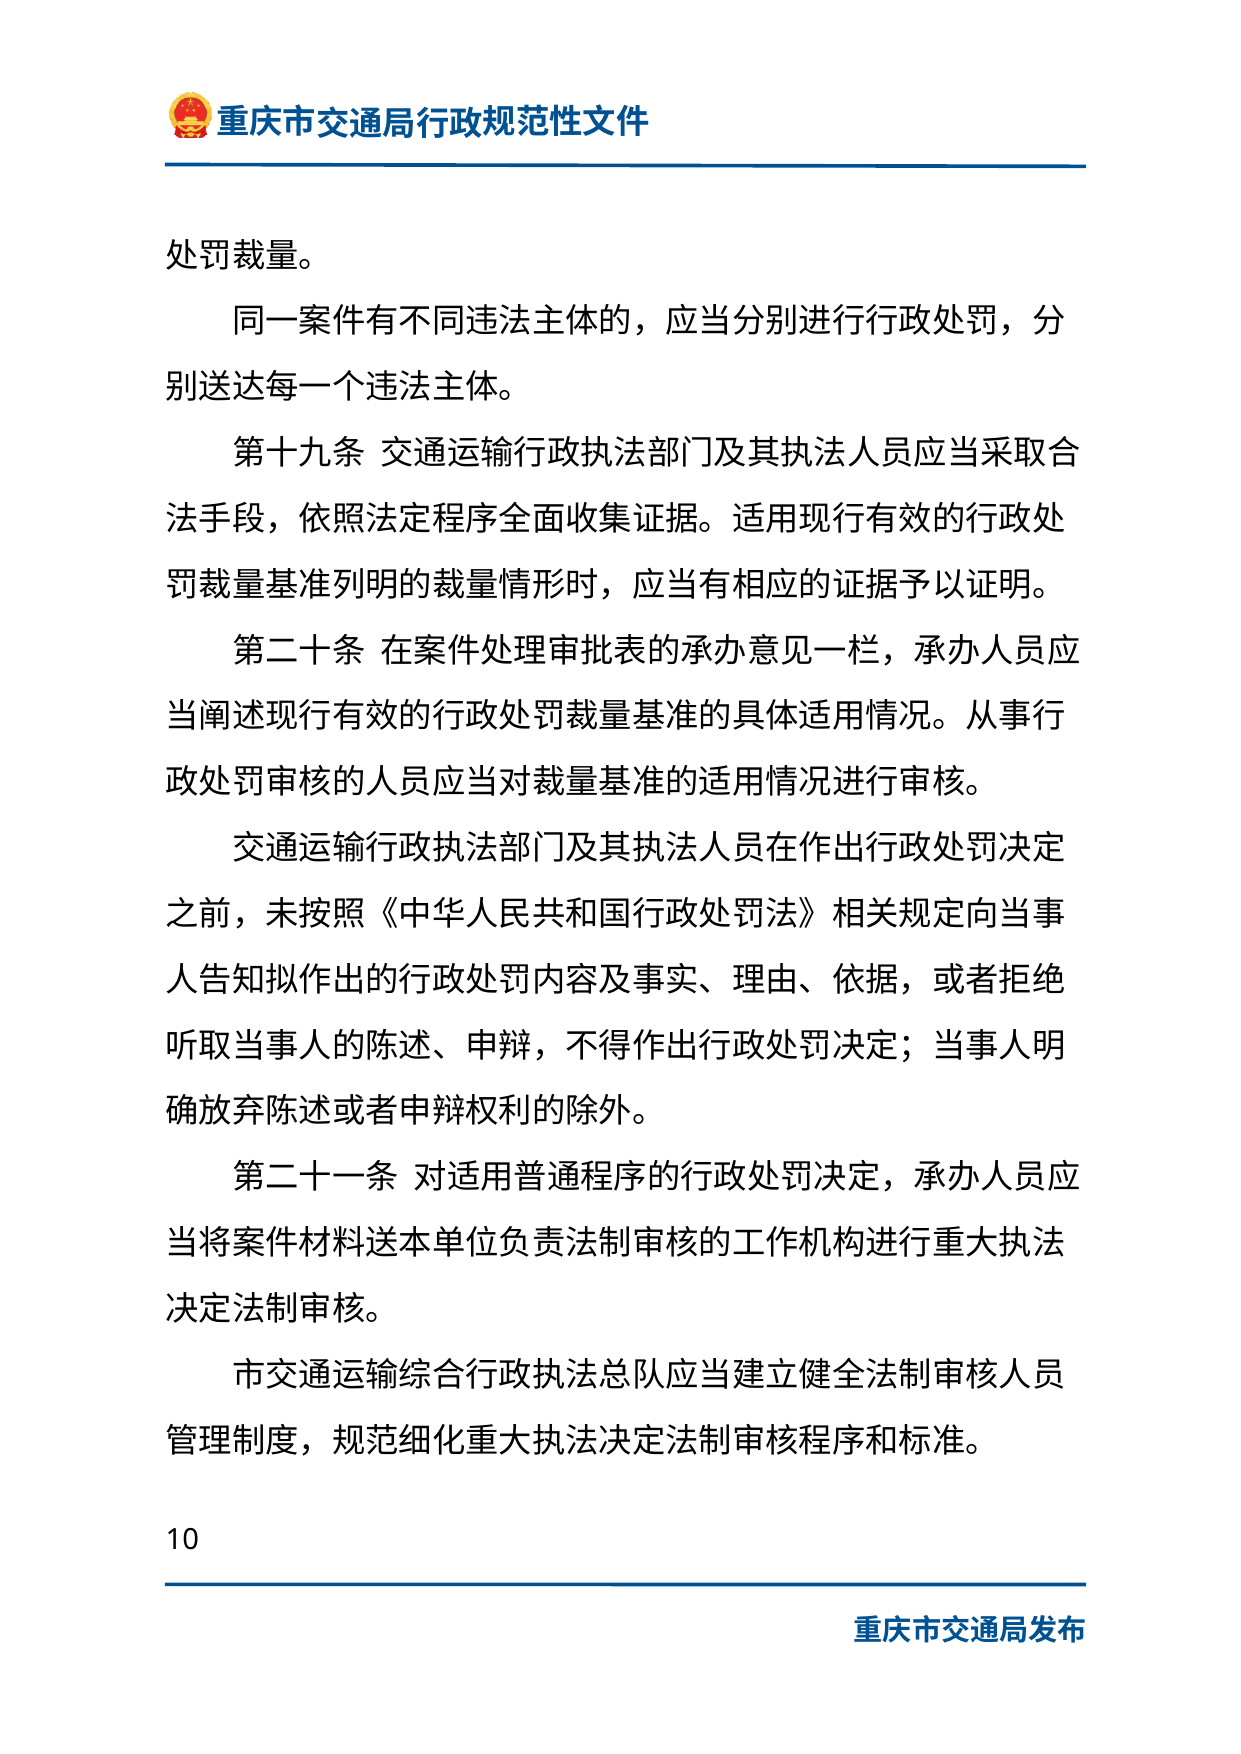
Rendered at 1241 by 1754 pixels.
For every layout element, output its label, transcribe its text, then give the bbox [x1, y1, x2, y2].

text 交通运输行政执法部门及其执法人员在作出行政处罚决定之前，未按照《中华人民共和国行政处罚法》相关规定向当事人告知拟作出的行政处罚内容及事实、理由、依据，或者拒绝听取当事人的陈述、申辩，不得作出行政处罚决定；当事人明确放弃陈述或者申辩权利的除外。 [165, 812, 1087, 1141]
text 市交通运输综合行政执法总队应当建立健全法制审核人员管理制度，规范细化重大执法决定法制审核程序和标准。 [165, 1339, 1087, 1470]
text 第十九条 交通运输行政执法部门及其执法人员应当采取合法手段，依照法定程序全面收集证据。适用现行有效的行政处罚裁量基准列明的裁量情形时，应当有相应的证据予以证明。 [165, 417, 1087, 614]
text 第二十条 在案件处理审批表的承办意见一栏，承办人员应当阐述现行有效的行政处罚裁量基准的具体适用情况。从事行政处罚审核的人员应当对裁量基准的适用情况进行审核。 [165, 614, 1087, 812]
text 第二十一条 对适用普通程序的行政处罚决定，承办人员应当将案件材料送本单位负责法制审核的工作机构进行重大执法决定法制审核。 [165, 1141, 1087, 1339]
text 同时具有从重、从轻、减轻处罚情形的，应当综合判断当事人违法行为事实、性质、情节以及社会危害程度，进行行政处罚裁量。 [165, 219, 1087, 285]
text 同一案件有不同违法主体的，应当分别进行行政处罚，分别送达每一个违法主体。 [165, 285, 1087, 417]
picture [165, 90, 216, 142]
